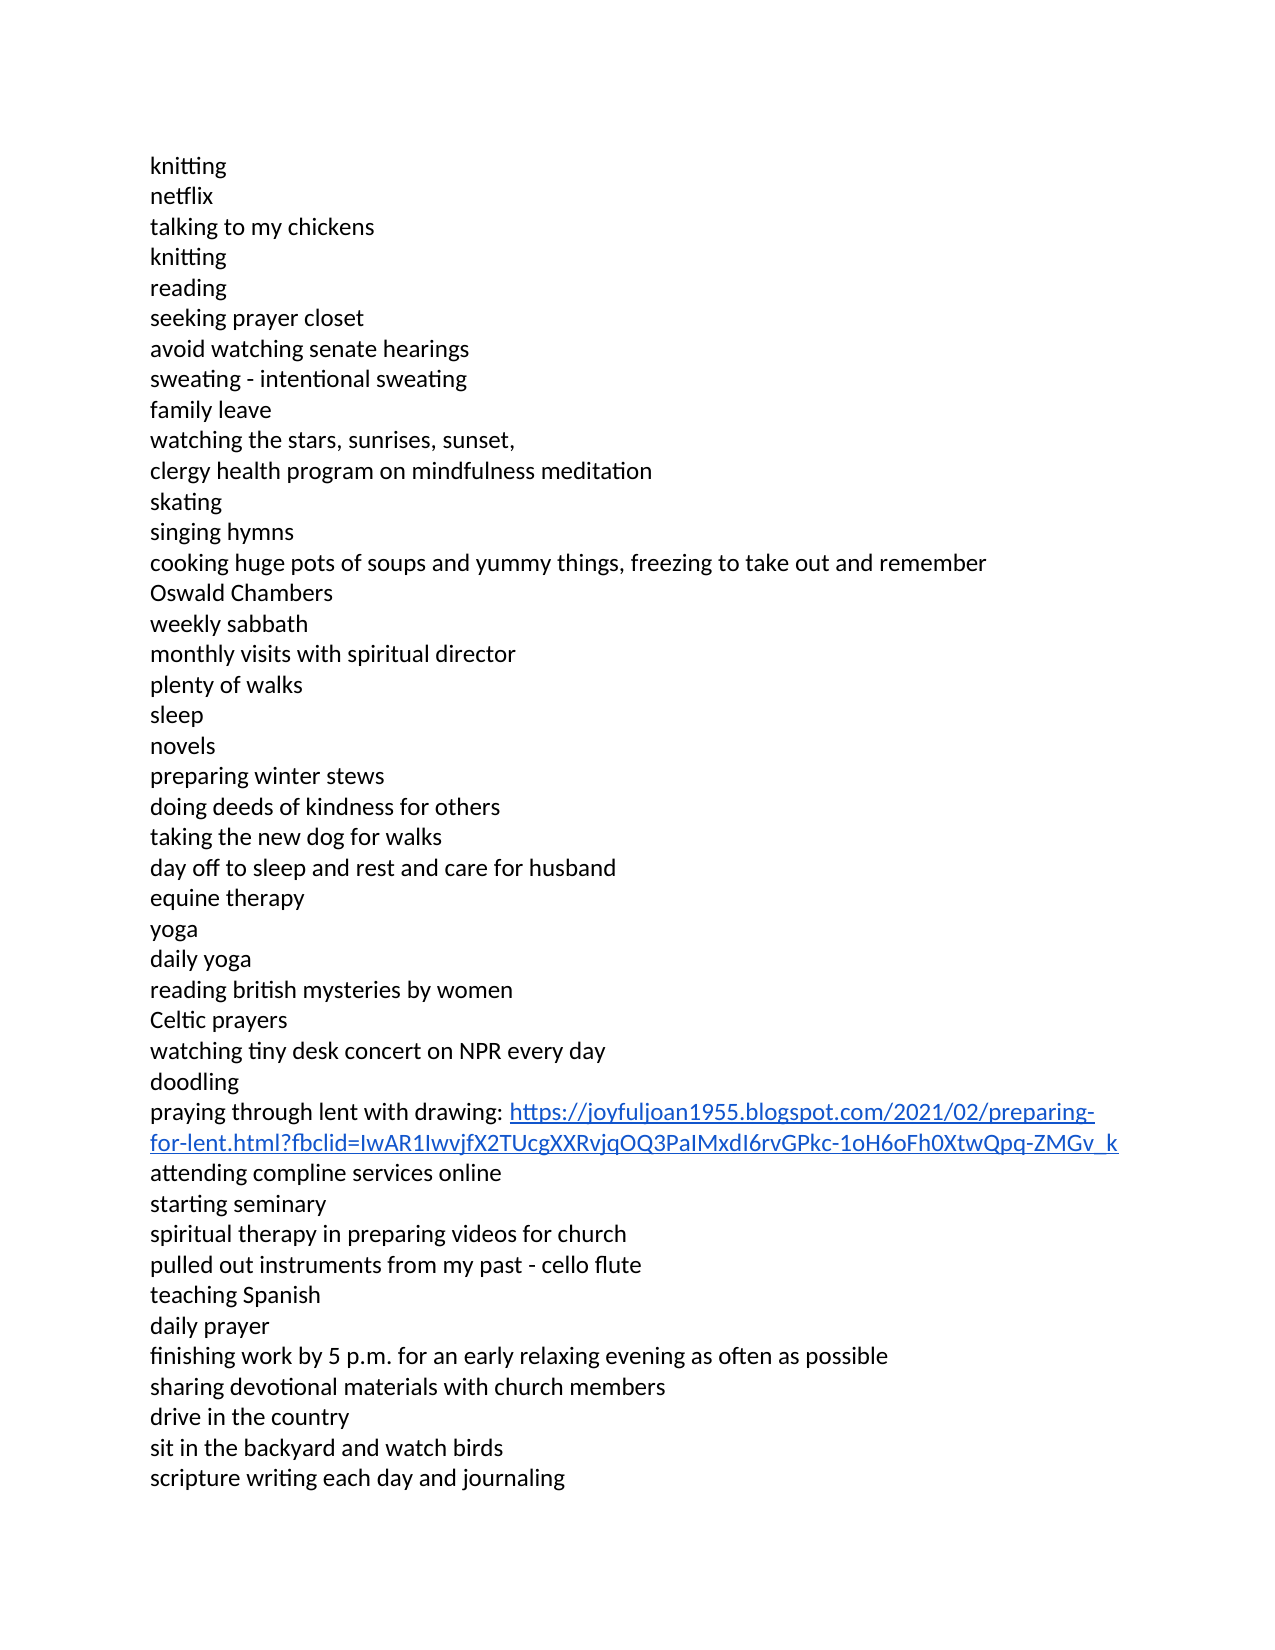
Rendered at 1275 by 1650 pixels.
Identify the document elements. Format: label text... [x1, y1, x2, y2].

text reading british mysteries by women [150, 974, 1125, 1004]
text Celtic prayers [150, 1004, 1125, 1035]
text starting seminary [150, 1188, 1125, 1218]
text cooking huge pots of soups and yummy things, freezing to take out and remember [150, 547, 1125, 577]
text monthly visits with spiritual director [150, 638, 1125, 669]
text pulled out instruments from my past - cello flute [150, 1249, 1125, 1279]
text yoga [150, 913, 1125, 943]
text reading [150, 272, 1125, 303]
text talking to my chickens [150, 211, 1125, 242]
text sharing devotional materials with church members [150, 1371, 1125, 1401]
text drive in the country [150, 1401, 1125, 1432]
text netflix [150, 181, 1125, 211]
text teaching Spanish [150, 1279, 1125, 1310]
text preparing winter stews [150, 760, 1125, 791]
text watching tiny desk concert on NPR every day [150, 1035, 1125, 1066]
text sit in the backyard and watch birds [150, 1432, 1125, 1462]
text scripture writing each day and journaling [150, 1462, 1125, 1493]
text family leave [150, 394, 1125, 425]
text Oswald Chambers [150, 577, 1125, 608]
text novels [150, 730, 1125, 760]
text taking the new dog for walks [150, 821, 1125, 852]
text daily yoga [150, 943, 1125, 974]
text spiritual therapy in preparing videos for church [150, 1218, 1125, 1249]
text praying through lent with drawing: https://joyfuljoan1955.blogspot.com/2021/02/preparing-for-lent.html?fbclid=IwAR1IwvjfX2TUcgXXRvjqOQ3PaIMxdI6rvGPkc-1oH6oFh0XtwQpq-ZMGv_k [150, 1096, 1125, 1157]
text doing deeds of kindness for others [150, 791, 1125, 821]
text plenty of walks [150, 669, 1125, 699]
text doodling [150, 1066, 1125, 1096]
text day off to sleep and rest and care for husband [150, 852, 1125, 882]
text clergy health program on mindfulness meditation [150, 455, 1125, 486]
text equine therapy [150, 882, 1125, 913]
text sweating - intentional sweating [150, 364, 1125, 394]
text knitting [150, 242, 1125, 272]
text watching the stars, sunrises, sunset, [150, 425, 1125, 455]
text finishing work by 5 p.m. for an early relaxing evening as often as possible [150, 1340, 1125, 1371]
text attending compline services online [150, 1157, 1125, 1188]
text singing hymns [150, 516, 1125, 547]
text sleep [150, 699, 1125, 730]
text weekly sabbath [150, 608, 1125, 638]
text avoid watching senate hearings [150, 333, 1125, 364]
text knitting [150, 150, 1125, 181]
text skating [150, 486, 1125, 516]
text seeking prayer closet [150, 303, 1125, 333]
text daily prayer [150, 1310, 1125, 1340]
